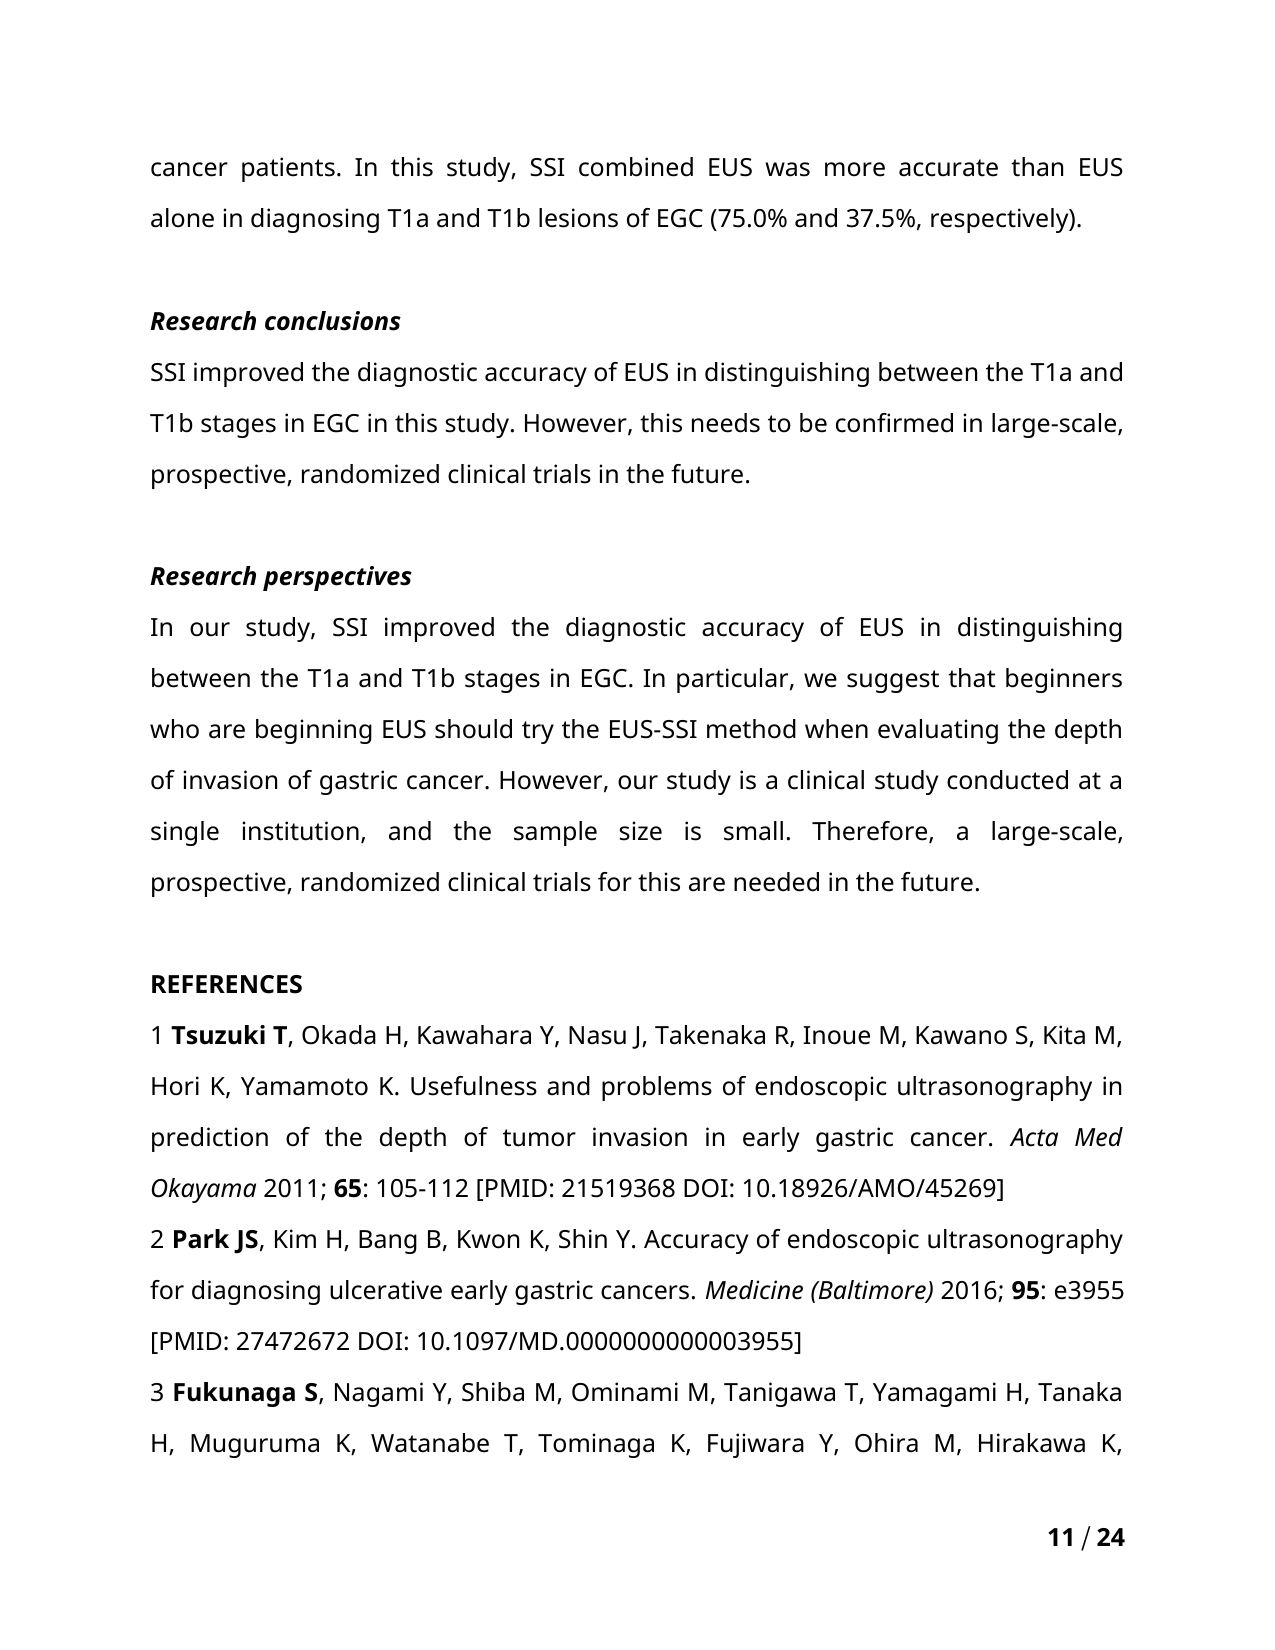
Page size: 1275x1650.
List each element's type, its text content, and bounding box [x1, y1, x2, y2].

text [150, 150, 1125, 235]
text 2 Park JS, Kim H, Bang B, Kwon K, Shin Y. Accuracy of endoscopic ultrasonography for diagnosing ulcerative early gastric cancers. Medicine (Baltimore) 2016; 95: e3955 [PMID: 27472672 DOI: 10.1097/MD.0000000000003955] [150, 1222, 1125, 1358]
text 1 Tsuzuki T, Okada H, Kawahara Y, Nasu J, Takenaka R, Inoue M, Kawano S, Kita M, Hori K, Yamamoto K. Usefulness and problems of endoscopic ultrasonography in prediction of the depth of tumor invasion in early gastric cancer. Acta Med Okayama 2011; 65: 105-112 [PMID: 21519368 DOI: 10.18926/AMO/45269] [150, 1018, 1125, 1205]
text REFERENCES [150, 967, 1125, 1001]
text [150, 1375, 1125, 1460]
text Research conclusions [150, 303, 1125, 337]
text Research perspectives [150, 558, 1125, 592]
text SSI improved the diagnostic accuracy of EUS in distinguishing between the T1a and T1b stages in EGC in this study. However, this needs to be confirmed in large-scale, prospective, randomized clinical trials in the future. [150, 354, 1125, 490]
text In our study, SSI improved the diagnostic accuracy of EUS in distinguishing between the T1a and T1b stages in EGC. In particular, we suggest that beginners who are beginning EUS should try the EUS-SSI method when evaluating the depth of invasion of gastric cancer. However, our study is a clinical study conducted at a single institution, and the sample size is small. Therefore, a large-scale, prospective, randomized clinical trials for this are needed in the future. [150, 609, 1125, 899]
